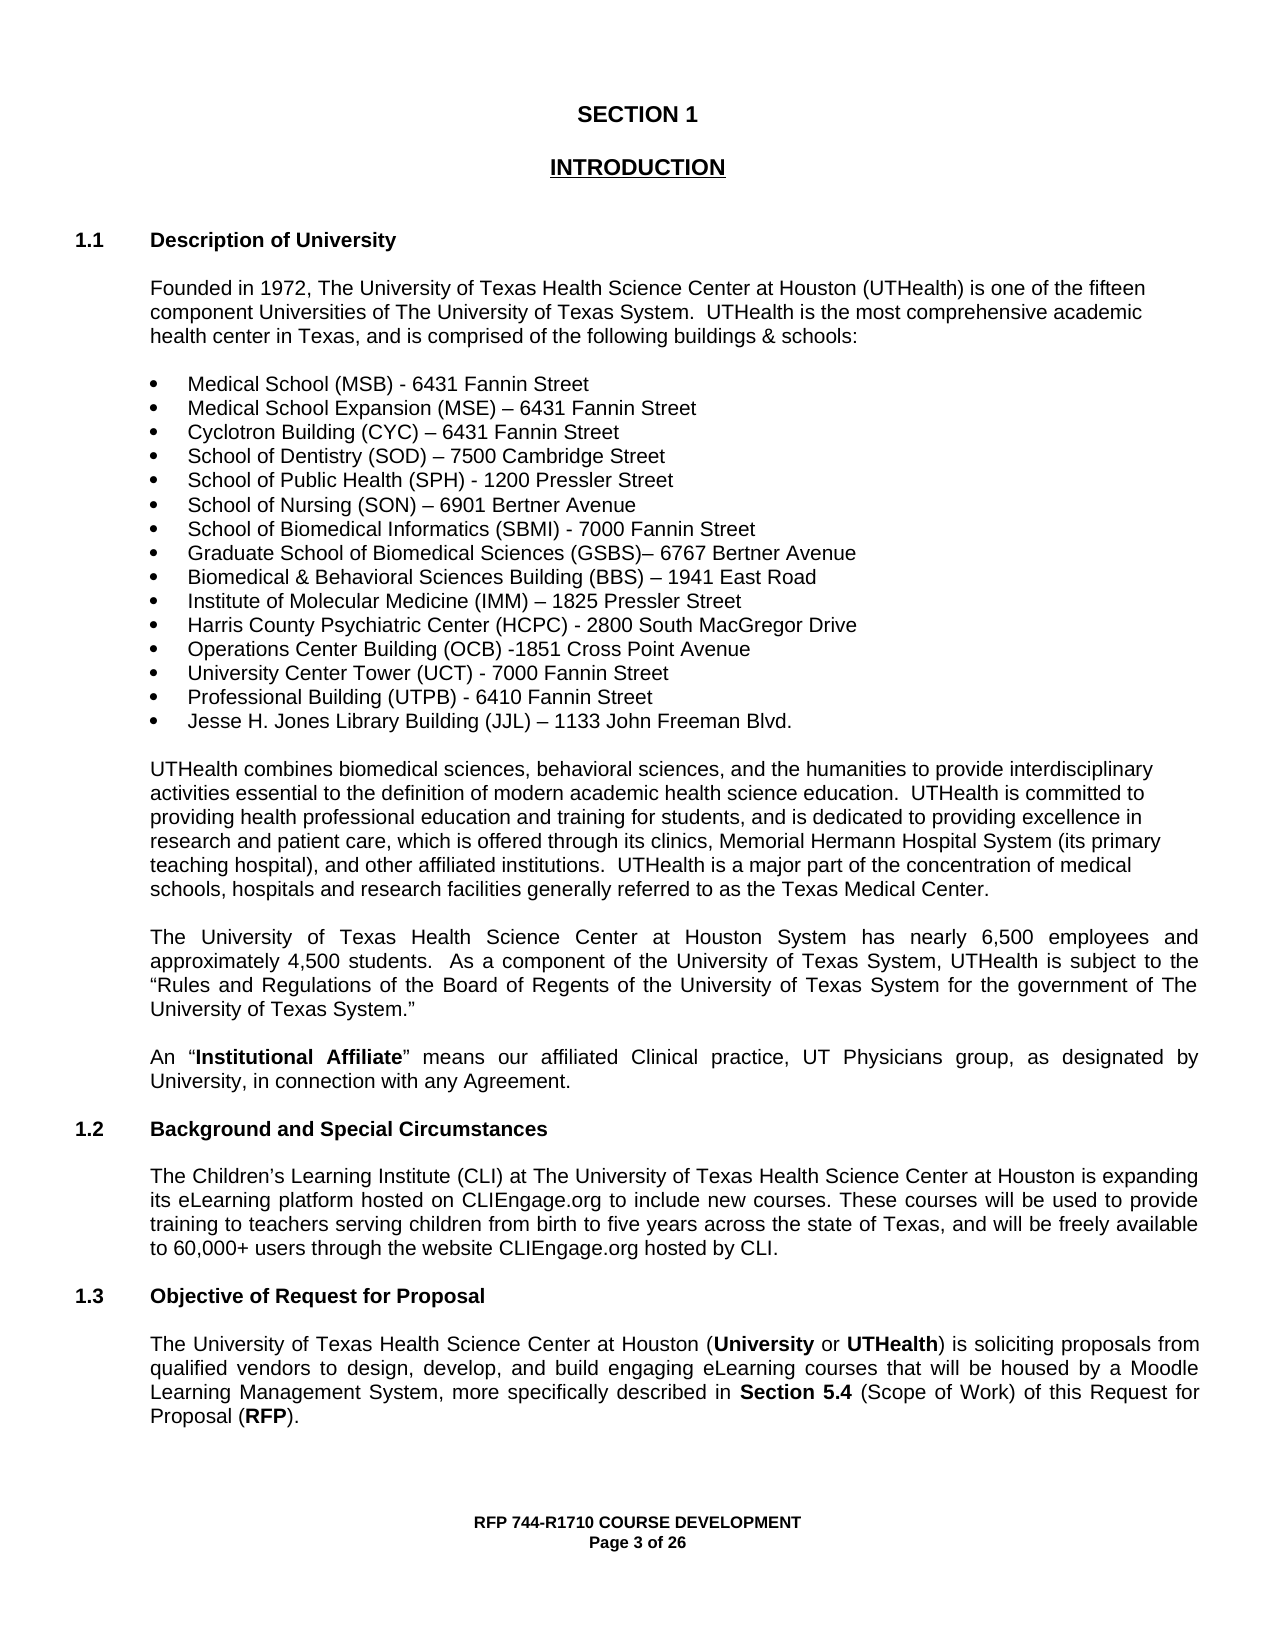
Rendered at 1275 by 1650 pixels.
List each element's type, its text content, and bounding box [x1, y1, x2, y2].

list Operations Center Building (OCB) -1851 Cross Point Avenue [150, 637, 1200, 661]
list Biomedical & Behavioral Sciences Building (BBS) – 1941 East Road [150, 564, 1200, 589]
list University Center Tower (UCT) - 7000 Fannin Street [150, 661, 1200, 685]
text An “Institutional Affiliate” means our affiliated Clinical practice, UT Physicians group, as designated by University, in connection with any Agreement. [150, 1044, 1200, 1092]
list Cyclotron Building (CYC) – 6431 Fannin Street [150, 420, 1200, 444]
text The University of Texas Health Science Center at Houston (University or UTHealth) is soliciting proposals from qualified vendors to design, develop, and build engaging eLearning courses that will be housed by a Moodle Learning Management System, more specifically described in Section 5.4 (Scope of Work) of this Request for Proposal (RFP). [150, 1332, 1200, 1428]
list Institute of Molecular Medicine (IMM) – 1825 Pressler Street [150, 589, 1200, 613]
list Medical School (MSB) - 6431 Fannin Street [150, 372, 1200, 396]
text 1.2 Background and Special Circumstances [75, 1116, 1200, 1140]
list Jesse H. Jones Library Building (JJL) – 1133 John Freeman Blvd. [150, 709, 1200, 733]
list School of Public Health (SPH) - 1200 Pressler Street [150, 468, 1200, 492]
text The University of Texas Health Science Center at Houston System has nearly 6,500 employees and approximately 4,500 students. As a component of the University of Texas System, UTHealth is subject to the “Rules and Regulations of the Board of Regents of the University of Texas System for the government of The University of Texas System.” [150, 925, 1200, 1021]
text INTRODUCTION [75, 154, 1200, 180]
list Graduate School of Biomedical Sciences (GSBS)– 6767 Bertner Avenue [150, 541, 1200, 564]
list School of Dentistry (SOD) – 7500 Cambridge Street [150, 444, 1200, 468]
list School of Nursing (SON) – 6901 Bertner Avenue [150, 492, 1200, 516]
list Description of University [75, 228, 1200, 252]
list Medical School Expansion (MSE) – 6431 Fannin Street [150, 396, 1200, 420]
subtitle SECTION 1 [75, 101, 1200, 128]
list Harris County Psychiatric Center (HCPC) - 2800 South MacGregor Drive [150, 613, 1200, 637]
text Founded in 1972, The University of Texas Health Science Center at Houston (UTHealth) is one of the fifteen component Universities of The University of Texas System. UTHealth is the most comprehensive academic health center in Texas, and is comprised of the following buildings & schools: [150, 276, 1200, 348]
list School of Biomedical Informatics (SBMI) - 7000 Fannin Street [150, 516, 1200, 541]
text The Children’s Learning Institute (CLI) at The University of Texas Health Science Center at Houston is expanding its eLearning platform hosted on CLIEngage.org to include new courses. These courses will be used to provide training to teachers serving children from birth to five years across the state of Texas, and will be freely available to 60,000+ users through the website CLIEngage.org hosted by CLI. [150, 1164, 1200, 1260]
text 1.3 Objective of Request for Proposal [75, 1284, 1200, 1308]
text UTHealth combines biomedical sciences, behavioral sciences, and the humanities to provide interdisciplinary activities essential to the definition of modern academic health science education. UTHealth is committed to providing health professional education and training for students, and is dedicated to providing excellence in research and patient care, which is offered through its clinics, Memorial Hermann Hospital System (its primary teaching hospital), and other affiliated institutions. UTHealth is a major part of the concentration of medical schools, hospitals and research facilities generally referred to as the Texas Medical Center. [150, 757, 1200, 901]
list Professional Building (UTPB) - 6410 Fannin Street [150, 685, 1200, 709]
